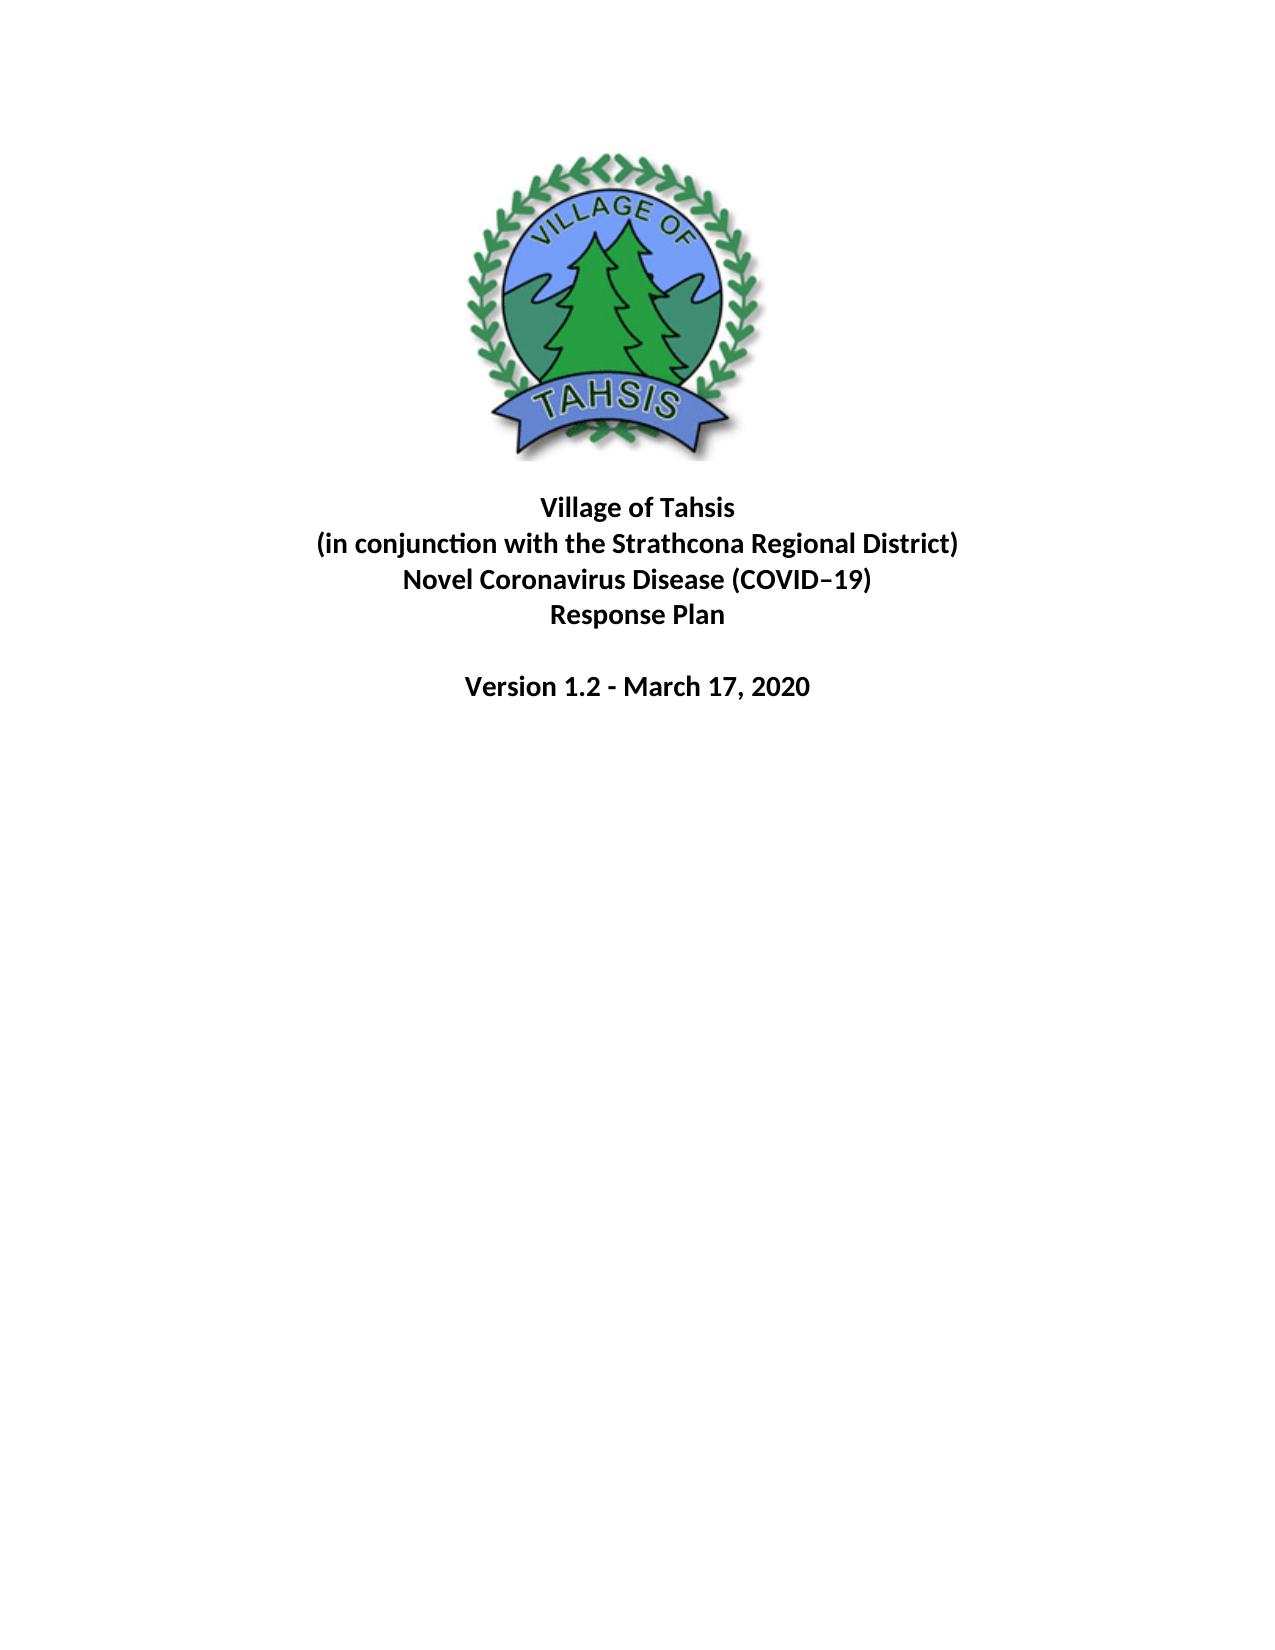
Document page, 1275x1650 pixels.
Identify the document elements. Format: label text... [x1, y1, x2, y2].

text Village of Tahsis [150, 489, 1125, 525]
text (in conjunction with the Strathcona Regional District) [150, 525, 1125, 561]
text Novel Coronavirus Disease (COVID–19) [150, 561, 1125, 596]
text Version 1.2 - March 17, 2020 [150, 668, 1125, 703]
picture [459, 150, 768, 461]
text Response Plan [150, 596, 1125, 632]
